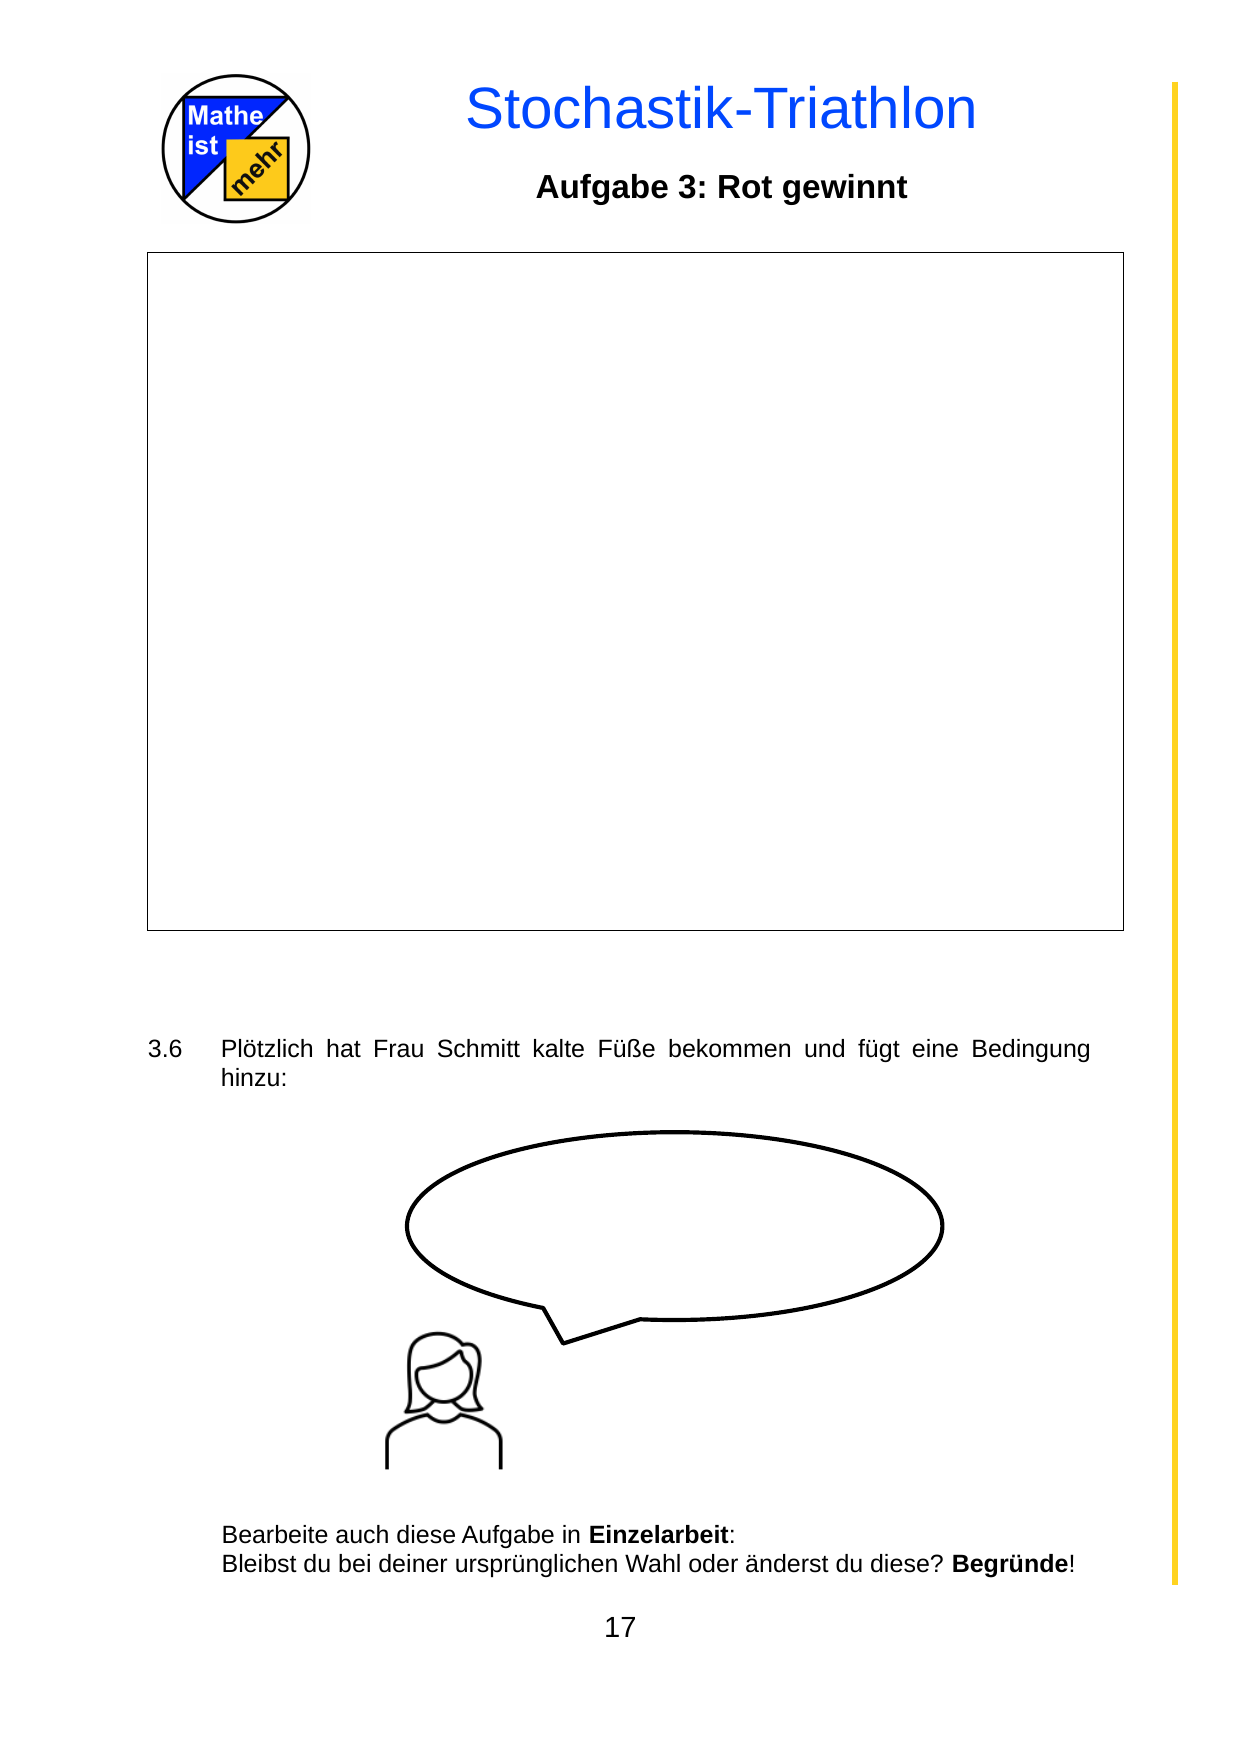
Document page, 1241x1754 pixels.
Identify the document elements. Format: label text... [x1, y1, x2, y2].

text Bleibst du bei deiner ursprünglichen Wahl oder änderst du diese? Begründe! [148, 1548, 1093, 1577]
text 3.6 Plötzlich hat Frau Schmitt kalte Füße bekommen und fügt eine Bedingung hinzu: [148, 1034, 1093, 1092]
text Bearbeite auch diese Aufgabe in Einzelarbeit: [148, 1324, 1093, 1548]
picture [357, 1320, 532, 1495]
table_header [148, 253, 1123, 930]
picture [161, 73, 311, 224]
